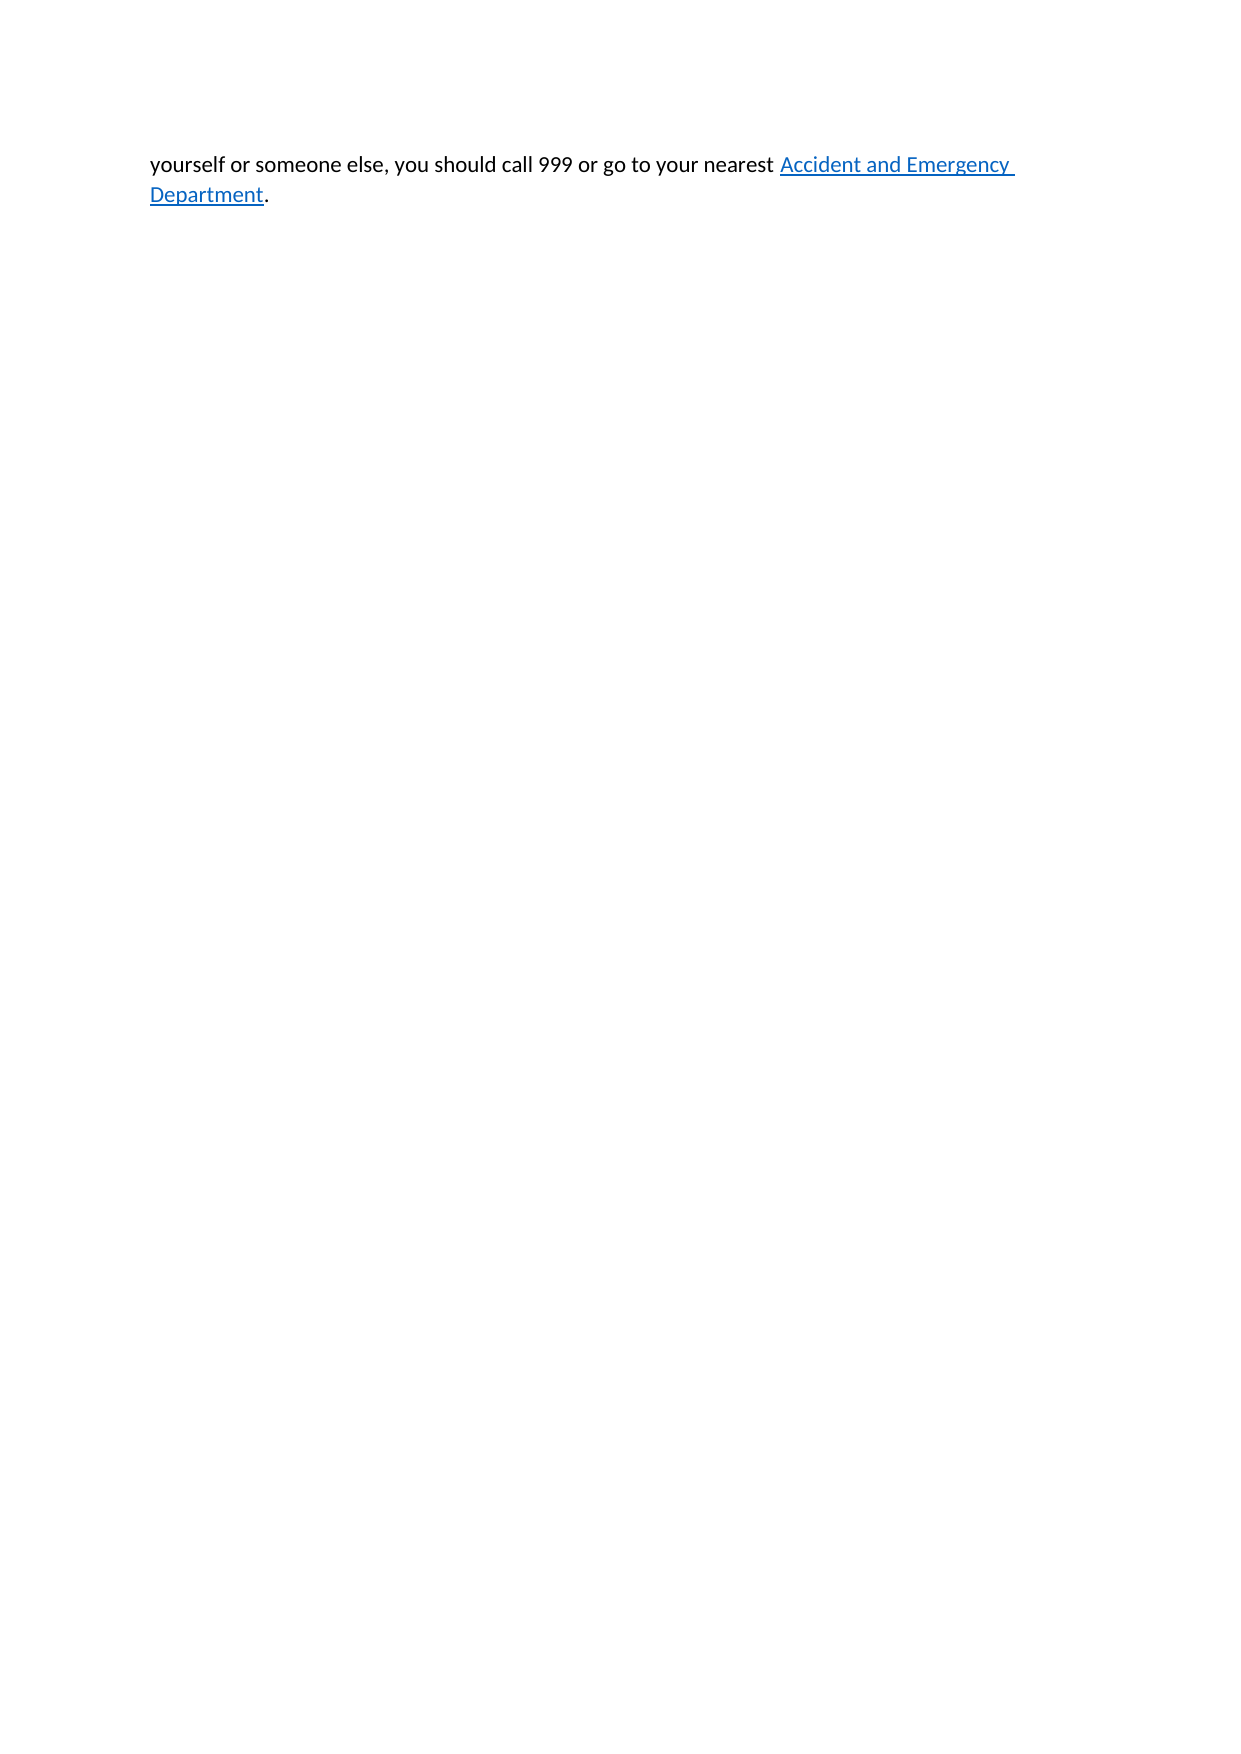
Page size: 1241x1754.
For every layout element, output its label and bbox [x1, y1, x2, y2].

text [150, 150, 1090, 208]
